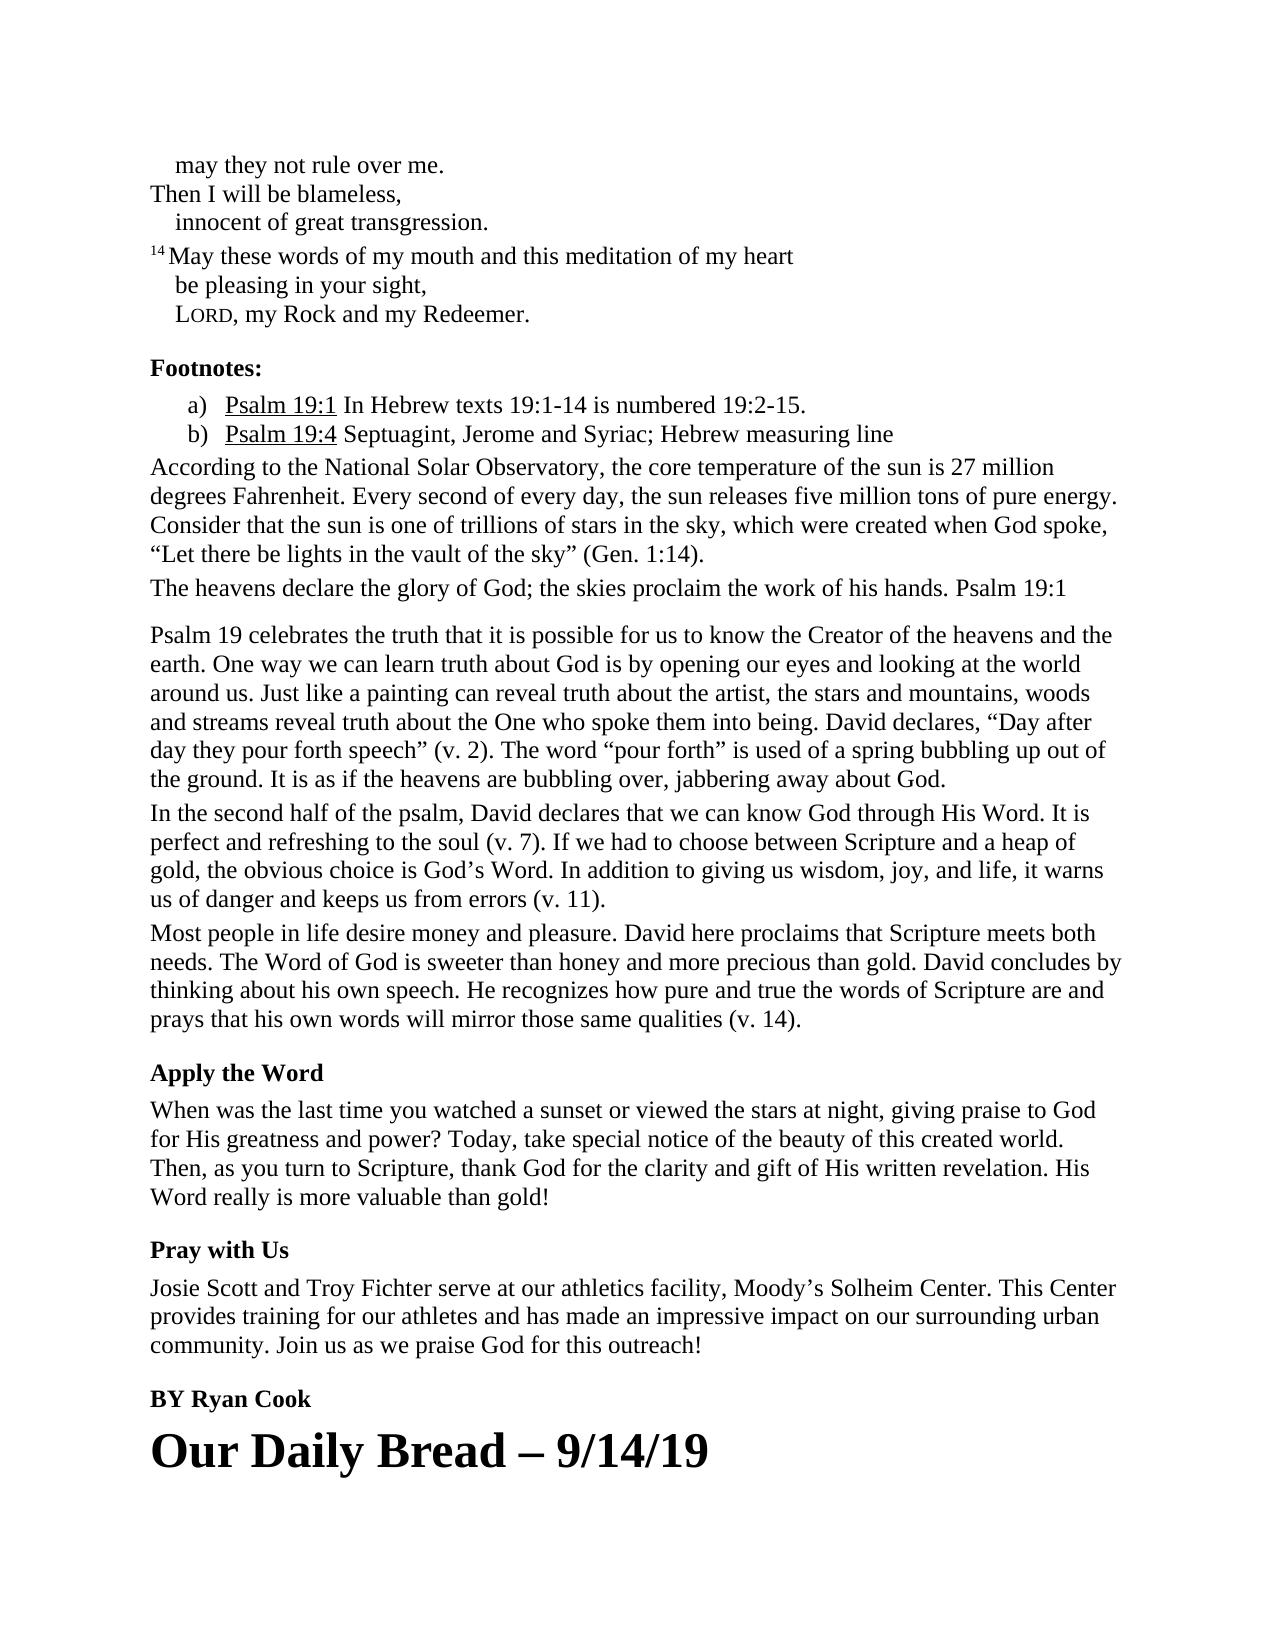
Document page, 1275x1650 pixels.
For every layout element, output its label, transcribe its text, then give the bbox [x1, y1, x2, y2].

text 14 May these words of my mouth and this meditation of my heart be pleasing in your sight, Lord, my Rock and my Redeemer. [150, 241, 1125, 328]
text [150, 150, 1125, 236]
text According to the National Solar Observatory, the core temperature of the sun is 27 million degrees Fahrenheit. Every second of every day, the sun releases five million tons of pure energy. Consider that the sun is one of trillions of stars in the sky, which were created when God spoke, “Let there be lights in the vault of the sky” (Gen. 1:14). [150, 452, 1125, 567]
subtitle BY Ryan Cook [150, 1384, 1125, 1413]
text When was the last time you watched a sunset or viewed the stars at night, giving praise to God for His greatness and power? Today, take special notice of the beauty of this created world. Then, as you turn to Scripture, thank God for the clarity and gift of His written revelation. His Word really is more valuable than gold! [150, 1095, 1125, 1210]
list Psalm 19:4 Septuagint, Jerome and Syriac; Hebrew measuring line [187, 419, 1125, 447]
list Psalm 19:1 In Hebrew texts 19:1-14 is numbered 19:2-15. [187, 390, 1125, 419]
subtitle Pray with Us [150, 1235, 1125, 1264]
text Josie Scott and Troy Fichter serve at our athletics facility, Moody’s Solheim Center. This Center provides training for our athletes and has made an impressive impact on our surrounding urban community. Join us as we praise God for this outreach! [150, 1273, 1125, 1359]
text Psalm 19 celebrates the truth that it is possible for us to know the Creator of the heavens and the earth. One way we can learn truth about God is by opening our eyes and looking at the world around us. Just like a painting can reveal truth about the artist, the stars and mountains, woods and streams reveal truth about the One who spoke them into being. David declares, “Day after day they pour forth speech” (v. 2). The word “pour forth” is used of a spring bubbling up out of the ground. It is as if the heavens are bubbling over, jabbering away about God. [150, 620, 1125, 793]
text Most people in life desire money and pleasure. David here proclaims that Scripture meets both needs. The Word of God is sweeter than honey and more precious than gold. David concludes by thinking about his own speech. He recognizes how pure and true the words of Scripture are and prays that his own words will mirror those same qualities (v. 14). [150, 918, 1125, 1033]
text The heavens declare the glory of God; the skies proclaim the work of his hands. Psalm 19:1 [150, 573, 1125, 601]
subtitle Footnotes: [150, 353, 1125, 381]
text In the second half of the psalm, David declares that we can know God through His Word. It is perfect and refreshing to the soul (v. 7). If we had to choose between Scripture and a heap of gold, the obvious choice is God’s Word. In addition to giving us wisdom, joy, and life, it warns us of danger and keeps us from errors (v. 11). [150, 798, 1125, 913]
subtitle Our Daily Bread – 9/14/19 [150, 1421, 1125, 1479]
subtitle Apply the Word [150, 1058, 1125, 1087]
